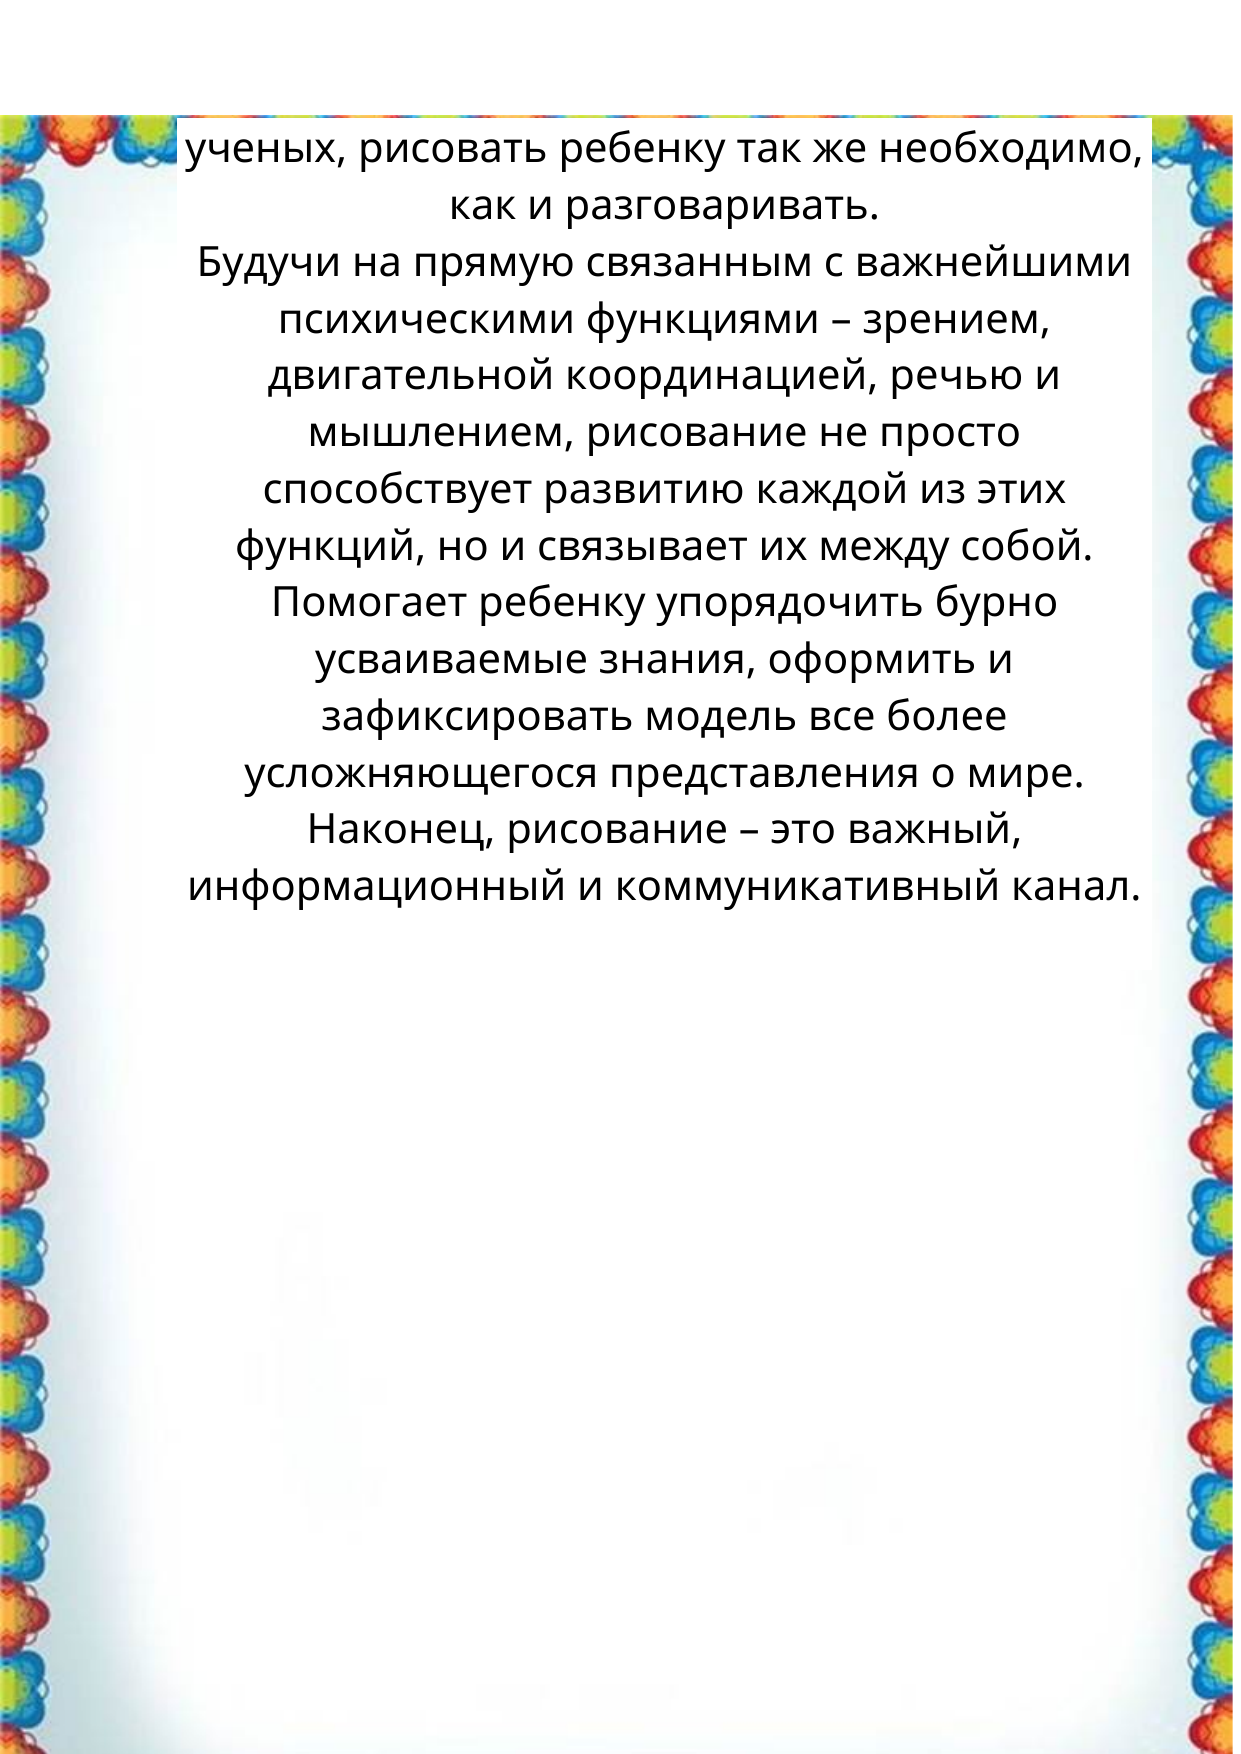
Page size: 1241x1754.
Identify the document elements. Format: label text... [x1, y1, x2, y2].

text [177, 118, 1152, 232]
picture [0, 115, 1233, 1754]
text Наконец, рисование – это важный, информационный и коммуникативный канал. [177, 799, 1152, 913]
text Будучи на прямую связанным с важнейшими психическими функциями – зрением, двигательной координацией, речью и мышлением, рисование не просто способствует развитию каждой из этих функций, но и связывает их между собой. Помогает ребенку упорядочить бурно усваиваемые знания, оформить и зафиксировать модель все более усложняющегося представления о мире. [177, 232, 1152, 799]
